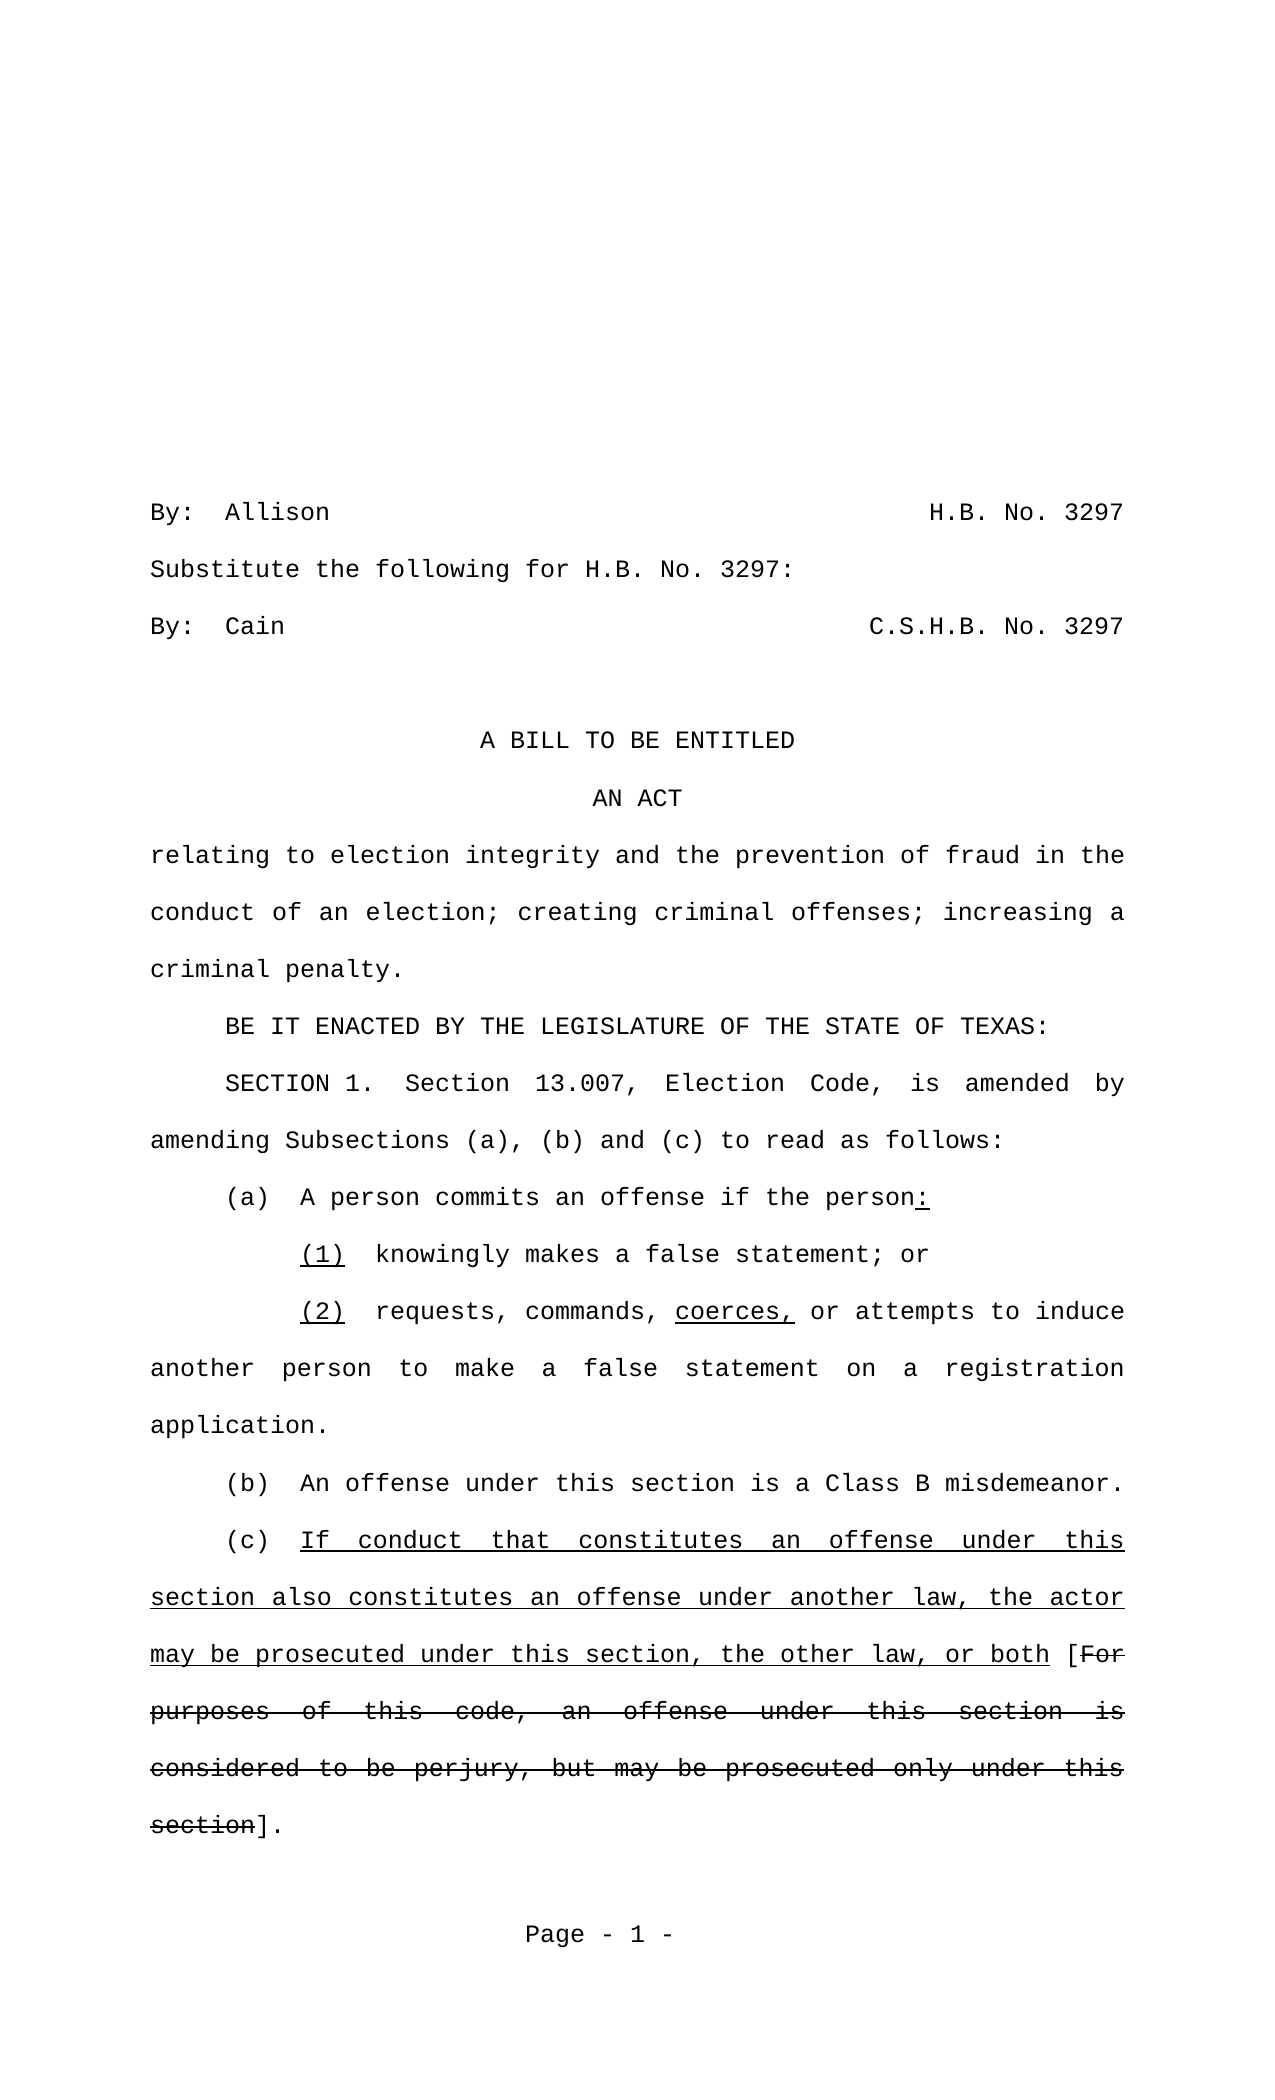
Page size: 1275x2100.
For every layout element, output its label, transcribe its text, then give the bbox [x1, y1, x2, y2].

text relating to election integrity and the prevention of fraud in the conduct of an election; creating criminal offenses; increasing a criminal penalty. [150, 842, 1125, 985]
text Substitute the following for H.B. No. 3297: [150, 557, 1125, 585]
text (c) If conduct that constitutes an offense under this section also constitutes an offense under another law, the actor may be prosecuted under this section, the other law, or both [For purposes of this code, an offense under this section is considered to be perjury, but may be prosecuted only under this section]. [150, 1609, 1125, 1712]
text A BILL TO BE ENTITLED [150, 728, 1125, 756]
text By: Allison H.B. No. 3297 [150, 499, 1125, 528]
text (c) If conduct that constitutes an offense under this section also constitutes an offense under another law, the actor may be prosecuted under this section, the other law, or both [For purposes of this code, an offense under this section is considered to be perjury, but may be prosecuted only under this section]. [150, 1527, 1125, 1608]
text (b) An offense under this section is a Class B misdemeanor. [150, 1470, 1125, 1498]
text By: Cain C.S.H.B. No. 3297 [150, 614, 1125, 642]
text SECTION 1. Section 13.007, Election Code, is amended by amending Subsections (a), (b) and (c) to read as follows: [150, 1070, 1125, 1156]
text (a) A person commits an offense if the person: [150, 1184, 1125, 1213]
text (c) If conduct that constitutes an offense under this section also constitutes an offense under another law, the actor may be prosecuted under this section, the other law, or both [For purposes of this code, an offense under this section is considered to be perjury, but may be prosecuted only under this section]. [150, 1714, 1125, 1841]
text AN ACT [150, 785, 1125, 813]
text BE IT ENACTED BY THE LEGISLATURE OF THE STATE OF TEXAS: [150, 1013, 1125, 1042]
text (2) requests, commands, coerces, or attempts to induce another person to make a false statement on a registration application. [150, 1299, 1125, 1441]
text (1) knowingly makes a false statement; or [150, 1242, 1125, 1270]
